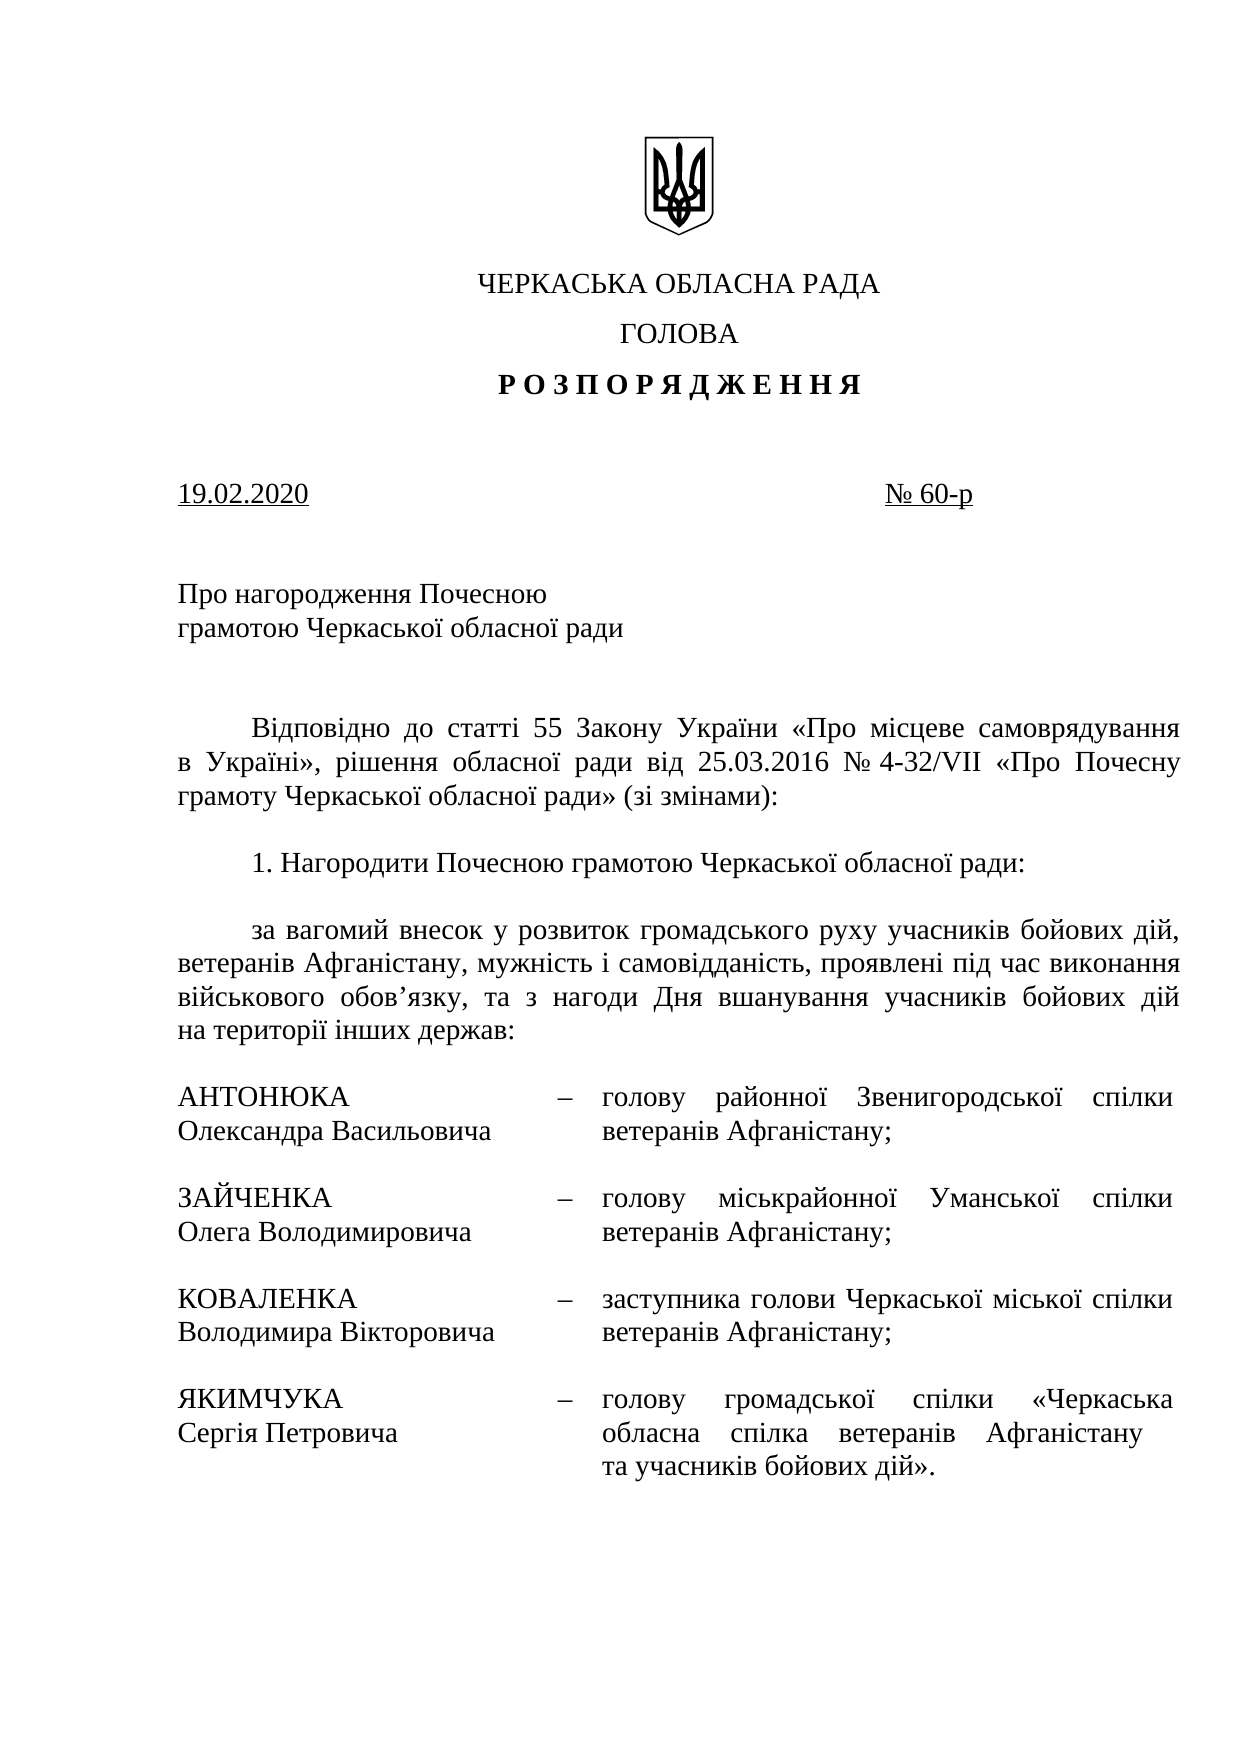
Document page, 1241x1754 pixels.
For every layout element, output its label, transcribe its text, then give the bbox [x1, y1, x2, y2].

text ГОЛОВА [177, 317, 1181, 350]
picture [622, 118, 736, 254]
text ЧЕРКАСЬКА ОБЛАСНА РАДА [177, 266, 1181, 300]
table_cell ЗАЙЧЕНКА Олега Володимировича [163, 1180, 546, 1281]
text Р О З П О Р Я Д Ж Е Н Н Я [177, 367, 1181, 401]
table_cell – [546, 1381, 591, 1549]
text грамотою Черкаської обласної ради [177, 610, 1181, 643]
table_cell голову міськрайонної Уманської спілки ветеранів Афганістану; [591, 1180, 1196, 1281]
text Відповідно до статті 55 Закону України «Про місцеве самоврядування в Україні», рішення обласної ради від 25.03.2016 № 4-32/VІІ «Про Почесну грамоту Черкаської обласної ради» (зі змінами): [177, 711, 1181, 811]
table_header голову районної Звенигородської спілки ветеранів Афганістану; [591, 1080, 1196, 1180]
text 1. Нагородити Почесною грамотою Черкаської обласної ради: [177, 845, 1181, 878]
table_header – [546, 1080, 591, 1180]
table_header АНТОНЮКА Олександра Васильовича [163, 1080, 546, 1180]
text Про нагородження Почесною [177, 576, 1181, 610]
table_cell голову громадської спілки «Черкаська обласна спілка ветеранів Афганістану та учасників бойових дій». [591, 1381, 1196, 1549]
table_cell ЯКИМЧУКА Сергія Петровича [163, 1381, 546, 1549]
table_cell – [546, 1180, 591, 1281]
table_cell КОВАЛЕНКА Володимира Вікторовича [163, 1281, 546, 1381]
text 19.02.2020 № 60-р [177, 476, 1181, 509]
text за вагомий внесок у розвиток громадського руху учасників бойових дій, ветеранів Афганістану, мужність і самовідданість, проявлені під час виконання військового обов’язку, та з нагоди Дня вшанування учасників бойових дій на території інших держав: [177, 912, 1181, 1046]
table_cell заступника голови Черкаської міської спілки ветеранів Афганістану; [591, 1281, 1196, 1381]
table_cell – [546, 1281, 591, 1381]
